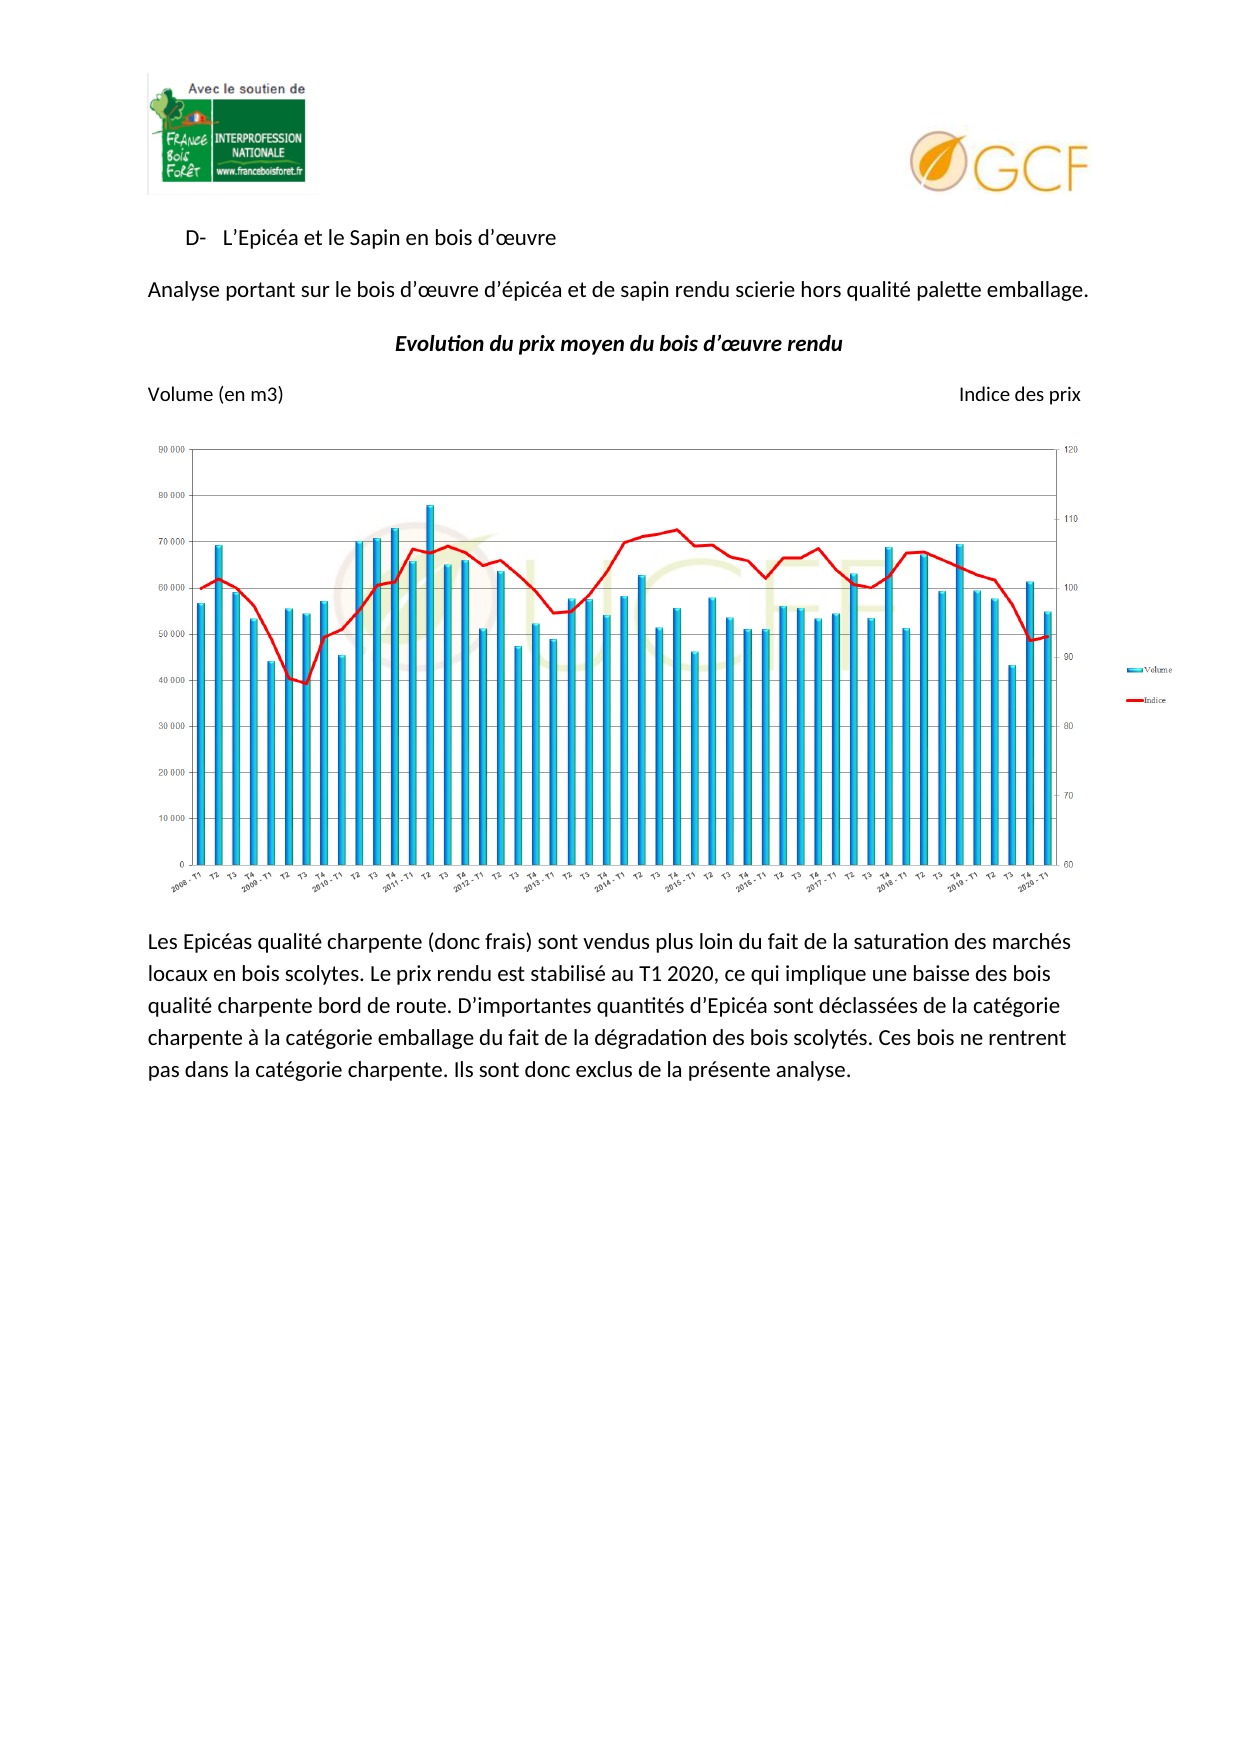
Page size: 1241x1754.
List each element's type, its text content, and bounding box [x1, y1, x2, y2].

text Analyse portant sur le bois d’œuvre d’épicéa et de sapin rendu scierie hors qualité palette emballage. [148, 276, 1093, 304]
text Les Epicéas qualité charpente (donc frais) sont vendus plus loin du fait de la saturation des marchés locaux en bois scolytes. Le prix rendu est stabilisé au T1 2020, ce qui implique une baisse des bois qualité charpente bord de route. D’importantes quantités d’Epicéa sont déclassées de la catégorie charpente à la catégorie emballage du fait de la dégradation des bois scolytés. Ces bois ne rentrent pas dans la catégorie charpente. Ils sont donc exclus de la présente analyse. [148, 927, 1093, 1084]
text Evolution du prix moyen du bois d’œuvre rendu [148, 329, 1093, 357]
picture [904, 125, 1093, 195]
text Volume (en m3) Indice des prix [148, 382, 1093, 407]
list L’Epicéa et le Sapin en bois d’œuvre [185, 223, 1093, 251]
picture [147, 73, 318, 195]
